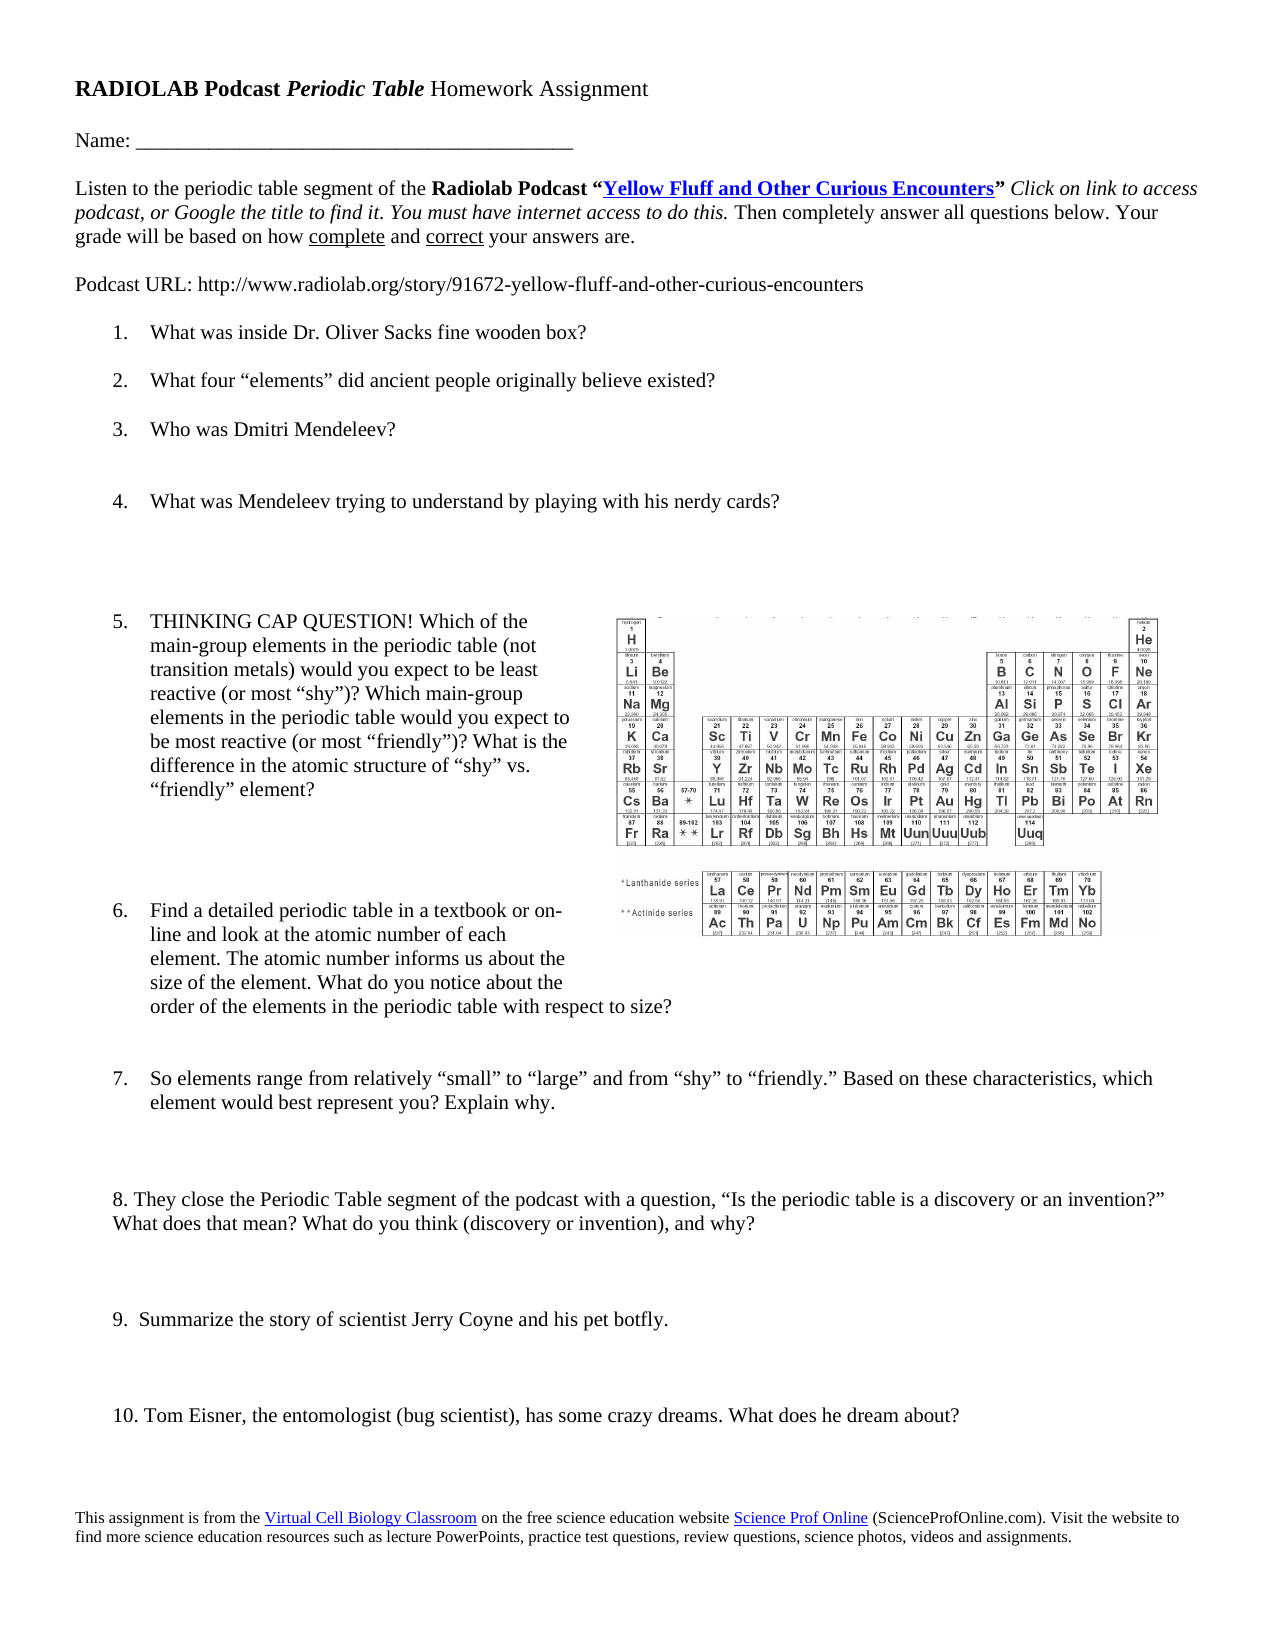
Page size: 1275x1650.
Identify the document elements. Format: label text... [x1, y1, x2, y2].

list So elements range from relatively “small” to “large” and from “shy” to “friendly.” Based on these characteristics, which element would best represent you? Explain why. [112, 1066, 1200, 1114]
list What was inside Dr. Oliver Sacks fine wooden box? [112, 320, 1200, 344]
text RADIOLAB Podcast Periodic Table Homework Assignment [75, 75, 1200, 101]
list THINKING CAP QUESTION! Which of the main-group elements in the periodic table (not transition metals) would you expect to be least reactive (or most “shy”)? Which main-group elements in the periodic table would you expect to be most reactive (or most “friendly”)? What is the difference in the atomic structure of “shy” vs. “friendly” element? [112, 609, 1200, 801]
text 8. They close the Periodic Table segment of the podcast with a question, “Is the periodic table is a discovery or an invention?” What does that mean? What do you think (discovery or invention), and why? [112, 1186, 1200, 1234]
list What four “elements” did ancient people originally believe existed? [112, 368, 1200, 392]
text 9. Summarize the story of scientist Jerry Coyne and his pet botfly. [112, 1307, 1200, 1331]
text 10. Tom Eisner, the entomologist (bug scientist), has some crazy dreams. What does he dream about? [112, 1403, 1200, 1427]
text Listen to the periodic table segment of the Radiolab Podcast “Yellow Fluff and Other Curious Encounters” Click on link to access podcast, or Google the title to find it. You must have internet access to do this. Then completely answer all questions below. Your grade will be based on how complete and correct your answers are. [75, 176, 1200, 248]
list What was Mendeleev trying to understand by playing with his nerdy cards? [112, 489, 1200, 513]
list Find a detailed periodic table in a textbook or on-line and look at the atomic number of each element. The atomic number informs us about the size of the element. What do you notice about the order of the elements in the periodic table with respect to size? [112, 898, 1200, 1018]
picture [615, 617, 1160, 939]
list Who was Dmitri Mendeleev? [112, 416, 1200, 441]
text Podcast URL: http://www.radiolab.org/story/91672-yellow-fluff-and-other-curious-encounters [75, 272, 1200, 296]
text Name: __________________________________________ [75, 128, 1200, 152]
